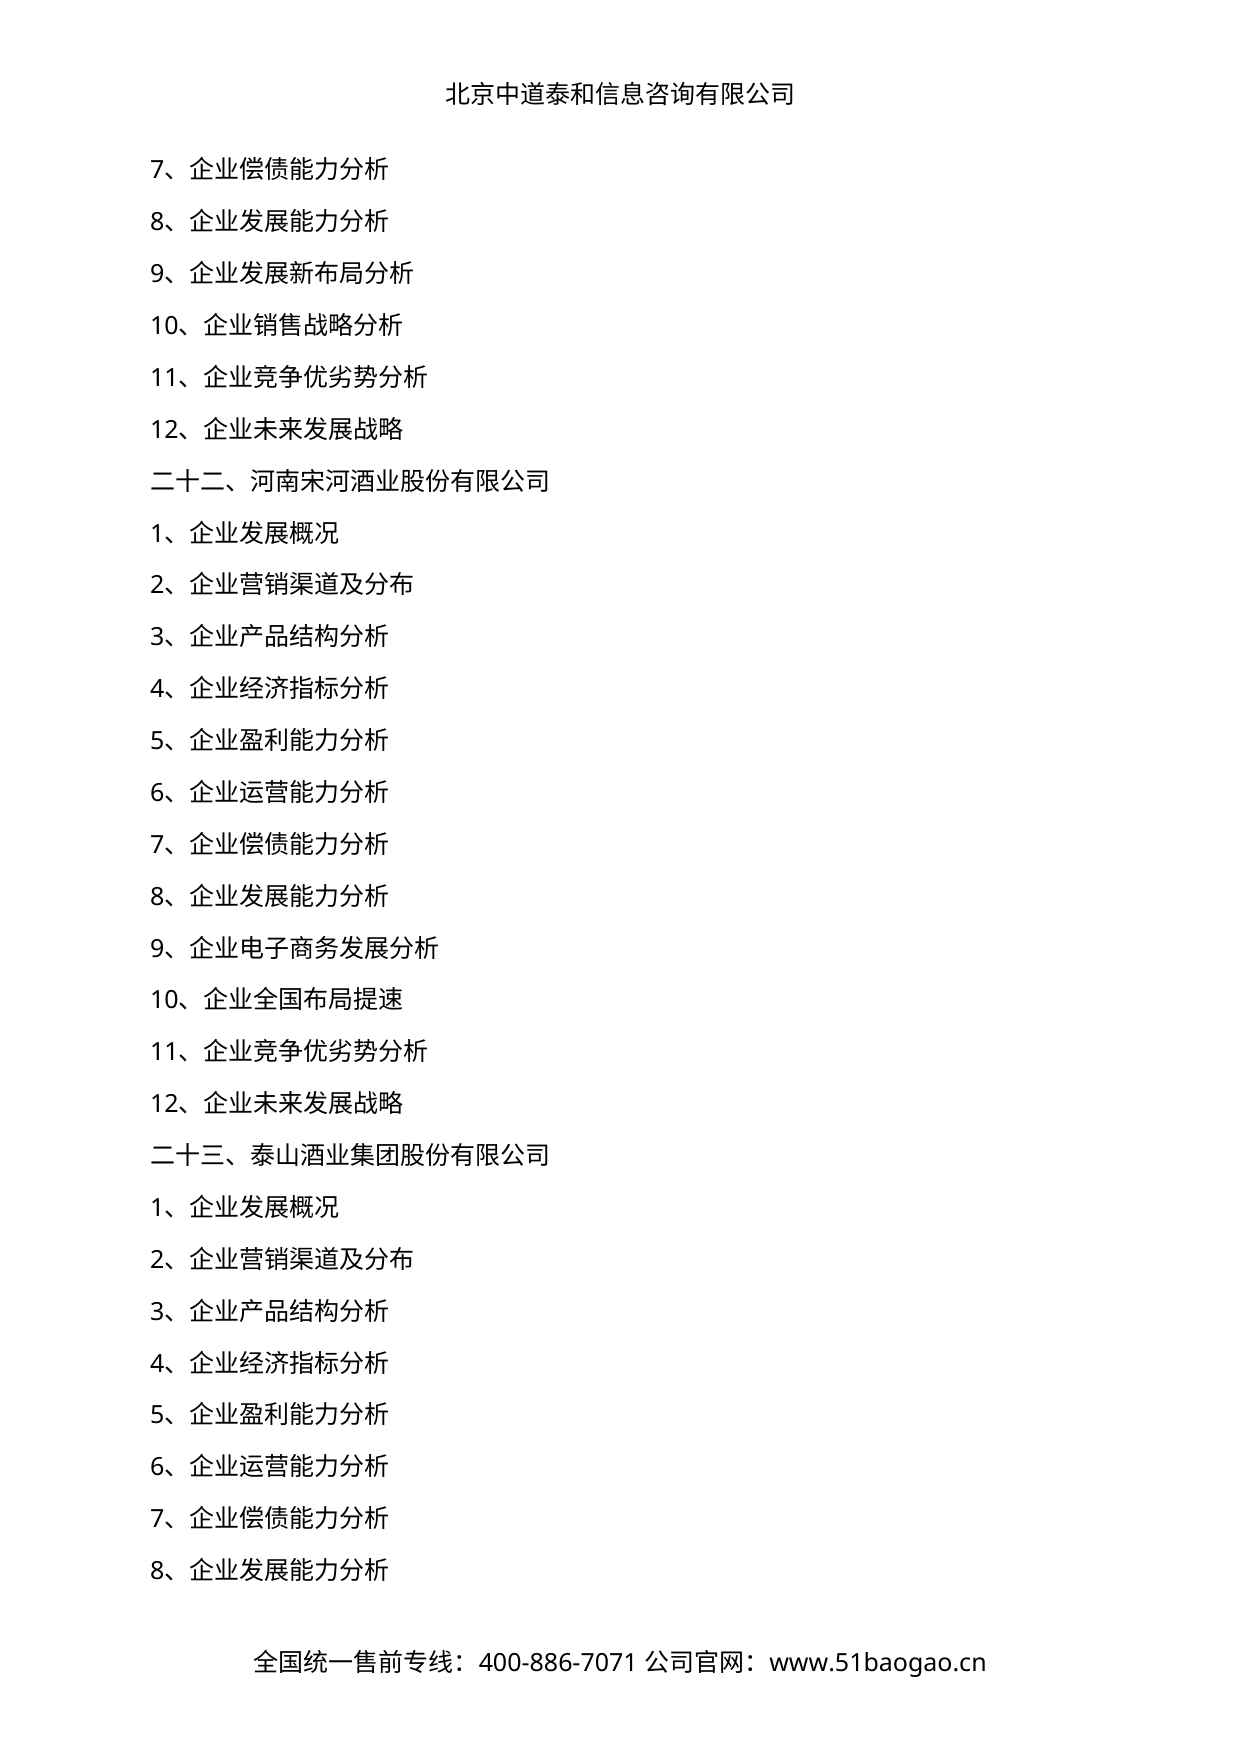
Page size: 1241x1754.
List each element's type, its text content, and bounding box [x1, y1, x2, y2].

text 7、企业偿债能力分析 [150, 150, 1090, 186]
text 7、企业偿债能力分析 [150, 824, 1090, 861]
text 4、企业经济指标分析 [150, 1343, 1090, 1379]
text 10、企业销售战略分析 [150, 306, 1090, 342]
text 1、企业发展概况 [150, 1187, 1090, 1224]
text 3、企业产品结构分析 [150, 1291, 1090, 1327]
text 9、企业发展新布局分析 [150, 254, 1090, 290]
text 6、企业运营能力分析 [150, 772, 1090, 809]
text 7、企业偿债能力分析 [150, 1499, 1090, 1535]
text 9、企业电子商务发展分析 [150, 928, 1090, 964]
text 5、企业盈利能力分析 [150, 1395, 1090, 1431]
text 11、企业竞争优劣势分析 [150, 357, 1090, 394]
text 8、企业发展能力分析 [150, 1551, 1090, 1587]
text 8、企业发展能力分析 [150, 202, 1090, 238]
text 3、企业产品结构分析 [150, 617, 1090, 653]
text 12、企业未来发展战略 [150, 409, 1090, 446]
text 1、企业发展概况 [150, 513, 1090, 549]
text 6、企业运营能力分析 [150, 1447, 1090, 1483]
text 11、企业竞争优劣势分析 [150, 1032, 1090, 1068]
text 2、企业营销渠道及分布 [150, 1239, 1090, 1276]
text 4、企业经济指标分析 [150, 669, 1090, 705]
text 12、企业未来发展战略 [150, 1084, 1090, 1120]
text 5、企业盈利能力分析 [150, 721, 1090, 757]
text 8、企业发展能力分析 [150, 876, 1090, 912]
text 二十三、泰山酒业集团股份有限公司 [150, 1136, 1090, 1172]
text 10、企业全国布局提速 [150, 980, 1090, 1016]
text 2、企业营销渠道及分布 [150, 565, 1090, 601]
text 二十二、河南宋河酒业股份有限公司 [150, 461, 1090, 497]
